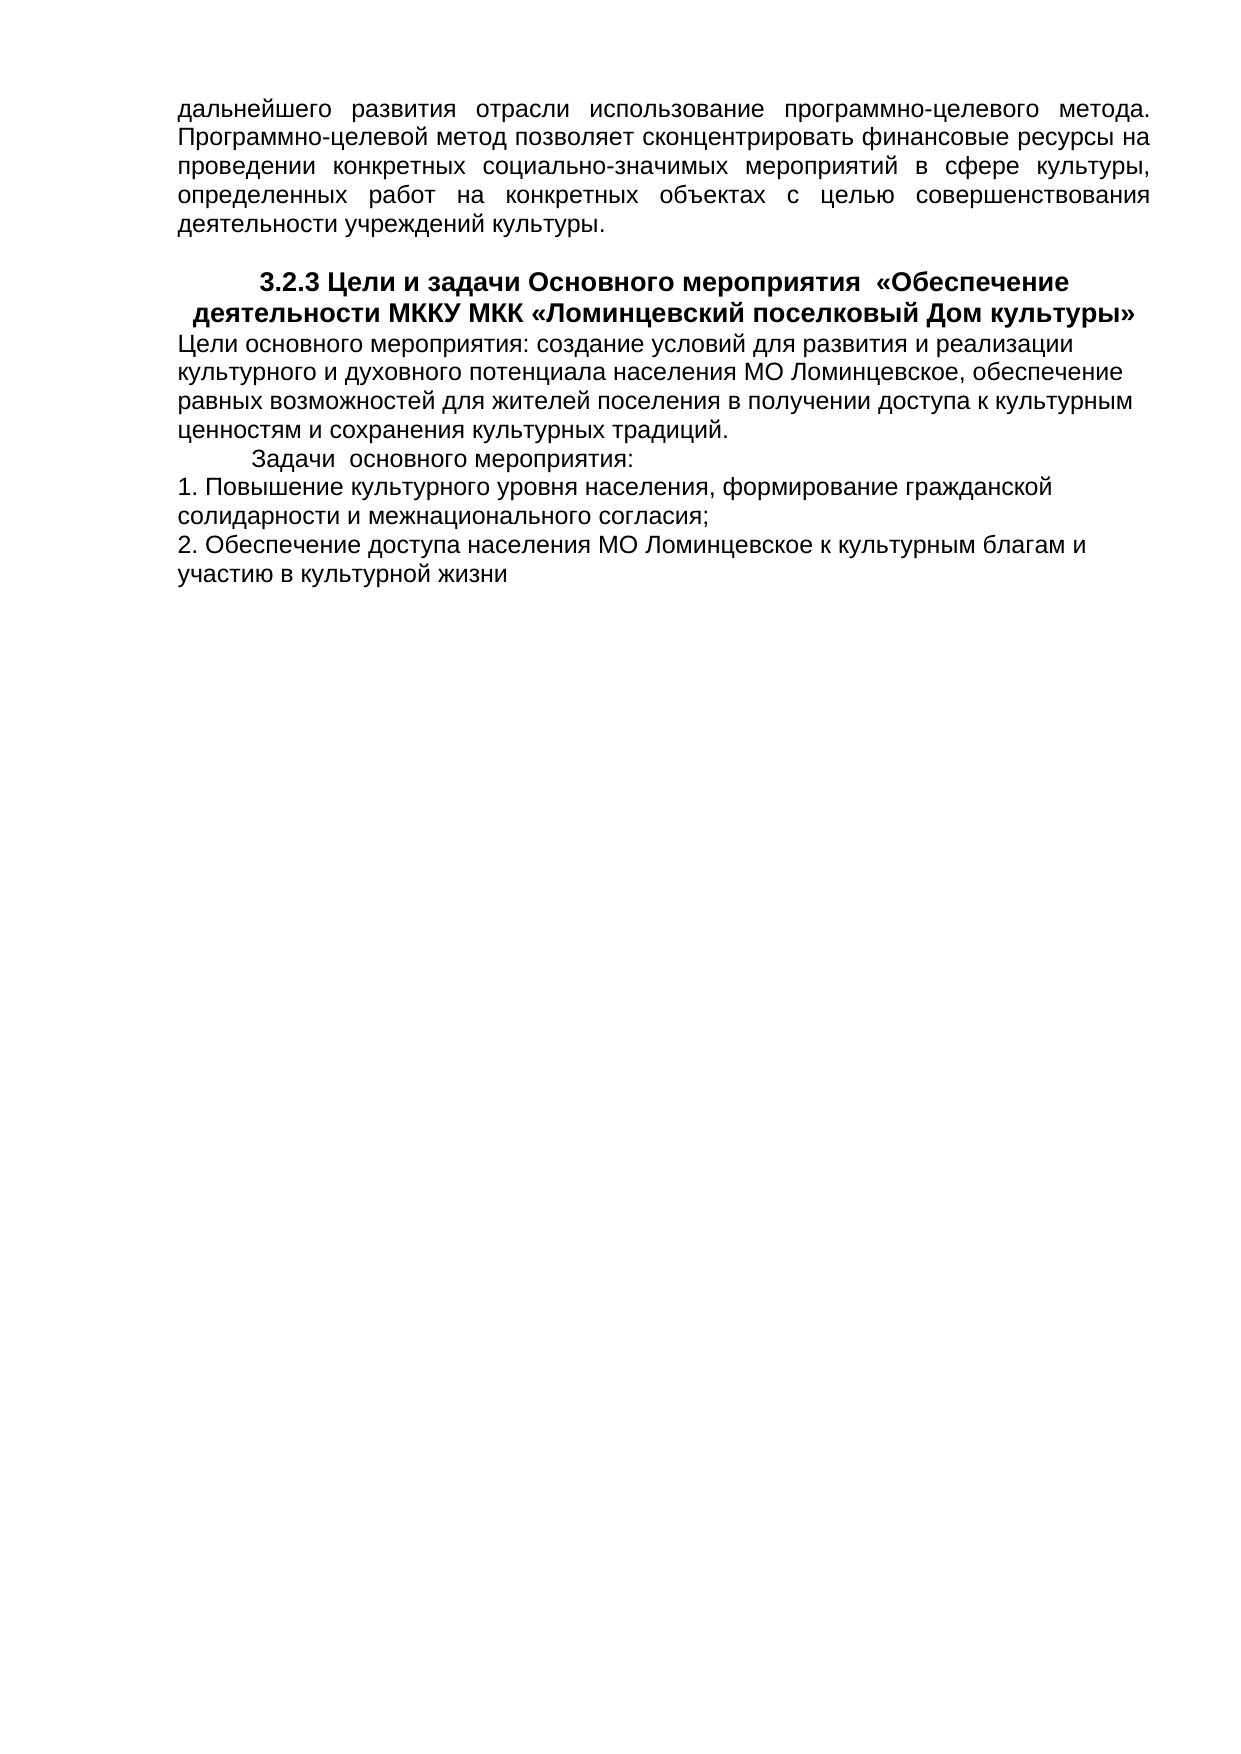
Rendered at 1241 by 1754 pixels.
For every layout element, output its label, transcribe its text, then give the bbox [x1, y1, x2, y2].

text 2. Обеспечение доступа населения МО Ломинцевское к культурным благам и участию в культурной жизни [177, 530, 1152, 587]
text 3.2.3 Цели и задачи Основного мероприятия «Обеспечение деятельности МККУ МКК «Ломинцевский поселковый Дом культуры» [177, 266, 1152, 329]
text Задачи основного мероприятия: [177, 444, 1152, 472]
text 1. Повышение культурного уровня населения, формирование гражданской солидарности и межнационального согласия; [177, 472, 1152, 530]
text Цели основного мероприятия: создание условий для развития и реализации культурного и духовного потенциала населения МО Ломинцевское, обеспечение равных возможностей для жителей поселения в получении доступа к культурным ценностям и сохранения культурных традиций. [177, 329, 1152, 444]
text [177, 94, 1152, 237]
